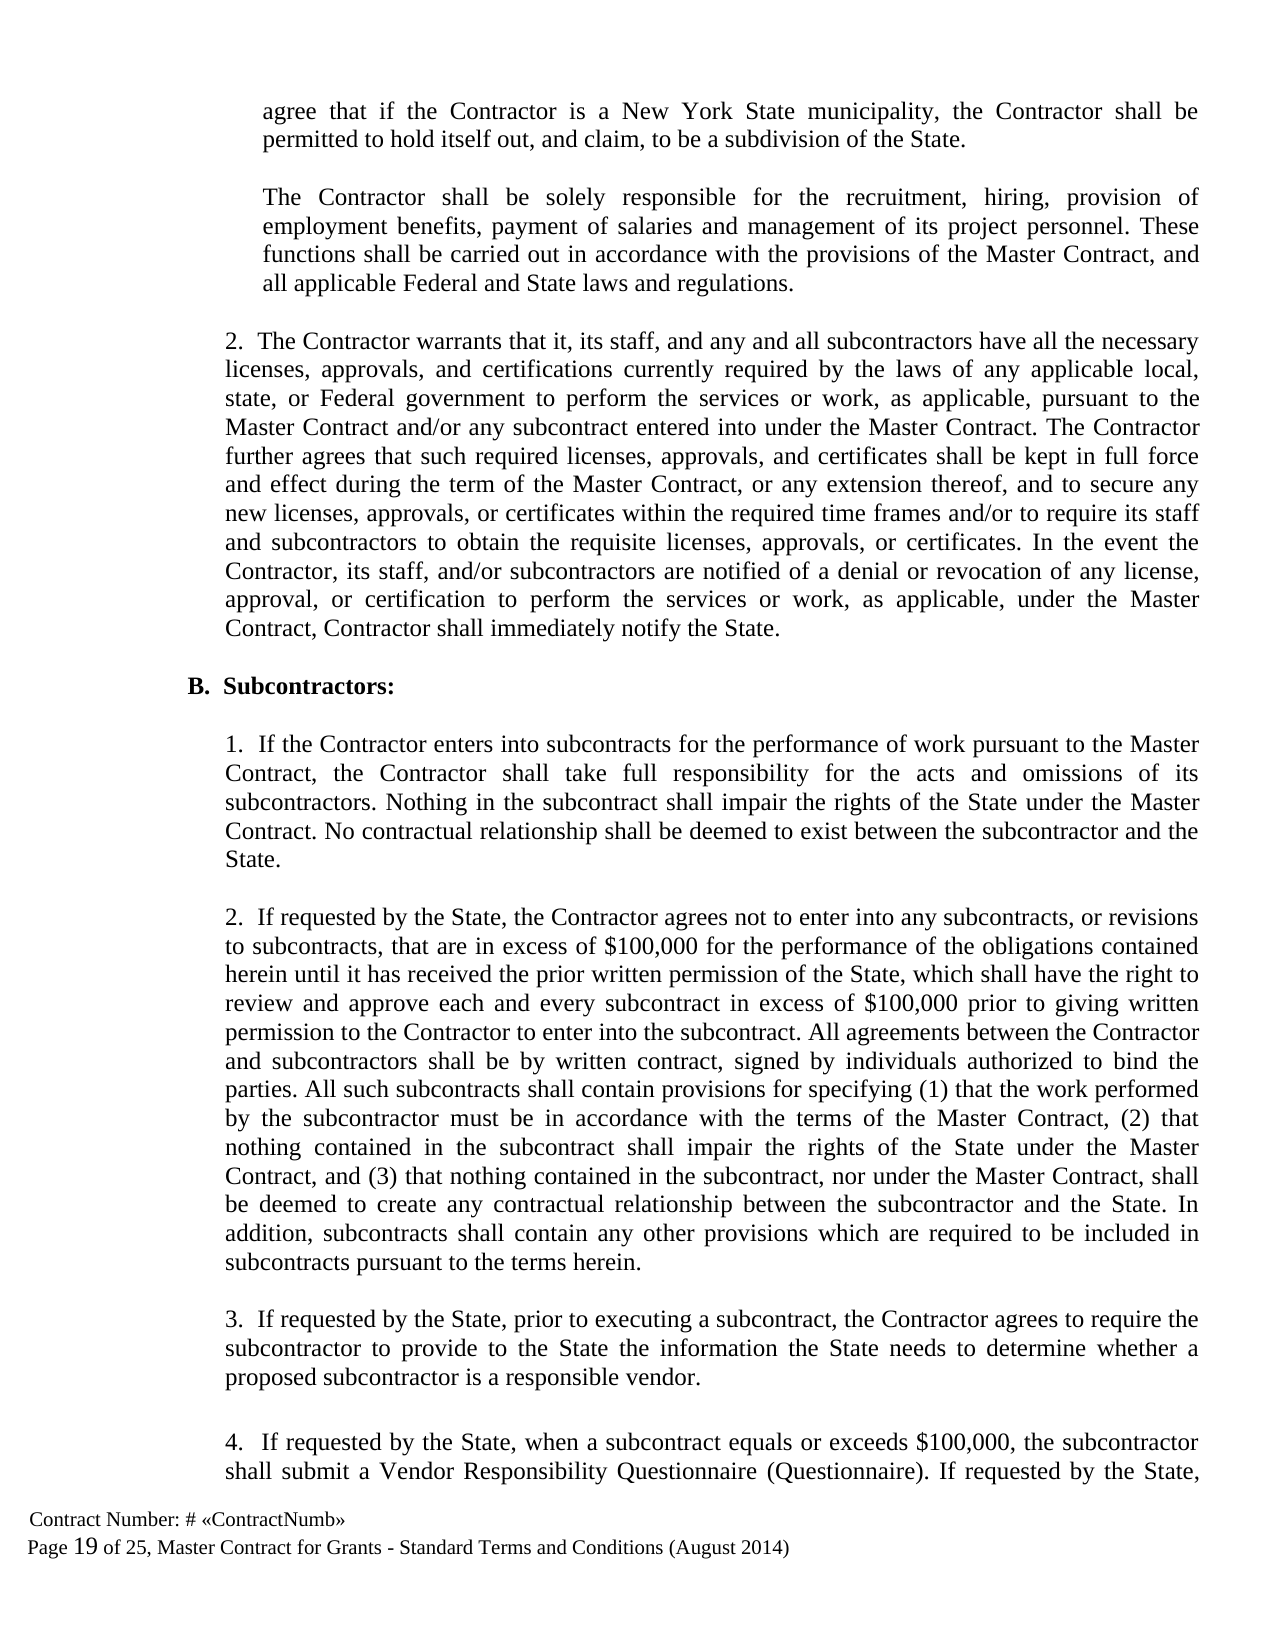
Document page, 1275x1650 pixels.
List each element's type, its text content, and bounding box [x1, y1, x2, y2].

subtitle Subcontractors: [187, 671, 1223, 700]
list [225, 96, 1200, 153]
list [225, 1427, 1200, 1485]
list If requested by the State, the Contractor agrees not to enter into any subcontracts, or revisions to subcontracts, that are in excess of $100,000 for the performance of the obligations contained herein until it has received the prior written permission of the State, which shall have the right to review and approve each and every subcontract in excess of $100,000 prior to giving written permission to the Contractor to enter into the subcontract. All agreements between the Contractor and subcontractors shall be by written contract, signed by individuals authorized to bind the parties. All such subcontracts shall contain provisions for specifying (1) that the work performed by the subcontractor must be in accordance with the terms of the Master Contract, (2) that nothing contained in the subcontract shall impair the rights of the State under the Master Contract, and (3) that nothing contained in the subcontract, nor under the Master Contract, shall be deemed to create any contractual relationship between the subcontractor and the State. In addition, subcontracts shall contain any other provisions which are required to be included in subcontracts pursuant to the terms herein. [225, 902, 1201, 1276]
list If the Contractor enters into subcontracts for the performance of work pursuant to the Master Contract, the Contractor shall take full responsibility for the acts and omissions of its subcontractors. Nothing in the subcontract shall impair the rights of the State under the Master Contract. No contractual relationship shall be deemed to exist between the subcontractor and the State. [225, 729, 1200, 873]
list The Contractor warrants that it, its staff, and any and all subcontractors have all the necessary licenses, approvals, and certifications currently required by the laws of any applicable local, state, or Federal government to perform the services or work, as applicable, pursuant to the Master Contract and/or any subcontract entered into under the Master Contract. The Contractor further agrees that such required licenses, approvals, and certificates shall be kept in full force and effect during the term of the Master Contract, or any extension thereof, and to secure any new licenses, approvals, or certificates within the required time frames and/or to require its staff and subcontractors to obtain the requisite licenses, approvals, or certificates. In the event the Contractor, its staff, and/or subcontractors are notified of a denial or revocation of any license, approval, or certification to perform the services or work, as applicable, under the Master Contract, Contractor shall immediately notify the State. [225, 326, 1201, 642]
list If requested by the State, prior to executing a subcontract, the Contractor agrees to require the subcontractor to provide to the State the information the State needs to determine whether a proposed subcontractor is a responsible vendor. [225, 1304, 1200, 1391]
text The Contractor shall be solely responsible for the recruitment, hiring, provision of employment benefits, payment of salaries and management of its project personnel. These functions shall be carried out in accordance with the provisions of the Master Contract, and all applicable Federal and State laws and regulations. [262, 182, 1201, 297]
